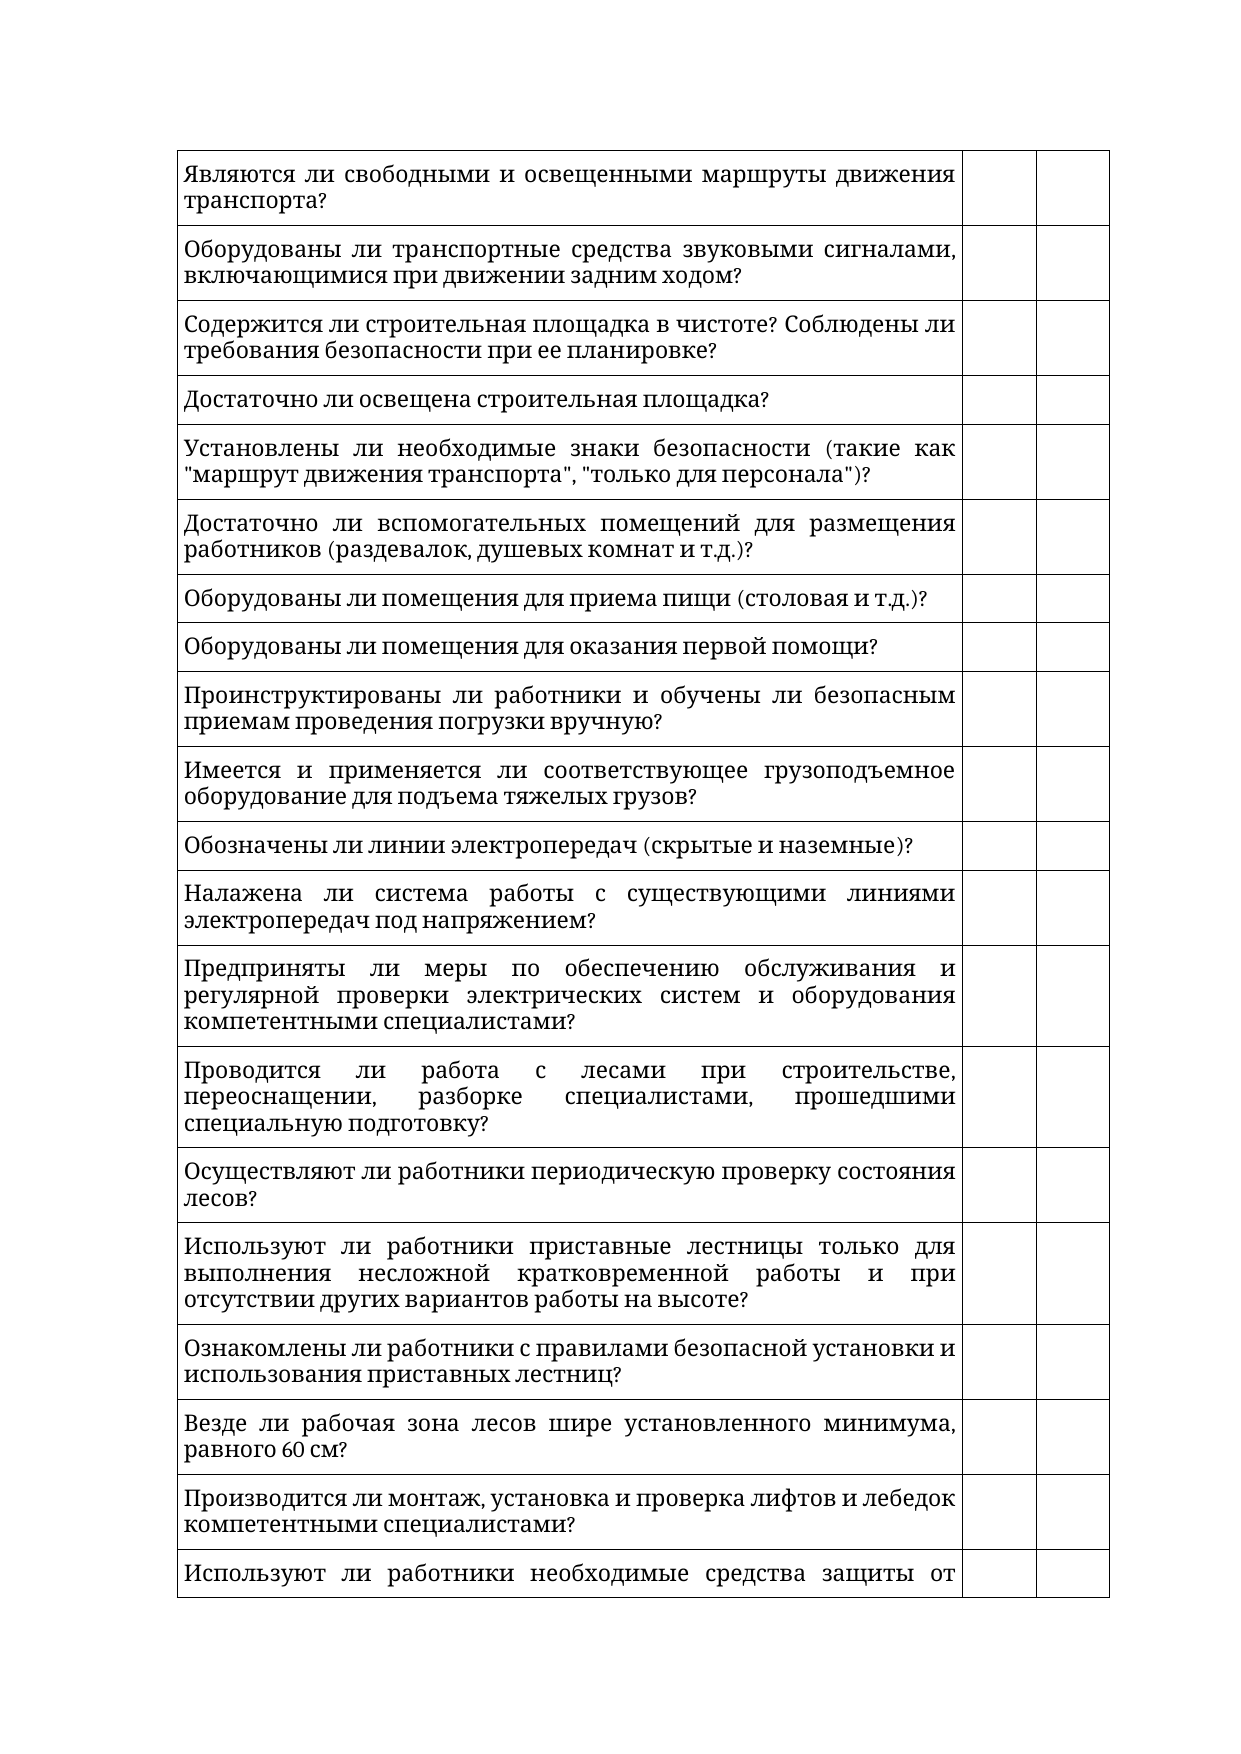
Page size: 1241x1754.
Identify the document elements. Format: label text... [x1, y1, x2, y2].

table_cell Обозначены ли линии электропередач (скрытые и наземные)? [178, 822, 962, 869]
table_cell [1037, 822, 1109, 869]
table_cell Везде ли рабочая зона лесов шире установленного минимума, равного 60 см? [178, 1400, 962, 1474]
table_cell [963, 672, 1036, 746]
table_cell [963, 425, 1036, 499]
table_cell Осуществляют ли работники периодическую проверку состояния лесов? [178, 1148, 962, 1222]
table_cell [963, 1223, 1036, 1324]
table_cell [1037, 672, 1109, 746]
table_cell [963, 151, 1036, 225]
table_cell [963, 946, 1036, 1046]
table_cell [963, 1475, 1036, 1549]
table_cell [1037, 301, 1109, 375]
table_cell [178, 1550, 962, 1597]
table_cell Ознакомлены ли работники с правилами безопасной установки и использования приставных лестниц? [178, 1325, 962, 1399]
table_cell Достаточно ли вспомогательных помещений для размещения работников (раздевалок, душевых комнат и т.д.)? [178, 500, 962, 574]
table_cell [963, 301, 1036, 375]
table_cell [1037, 226, 1109, 300]
table_cell Оборудованы ли помещения для приема пищи (столовая и т.д.)? [178, 575, 962, 622]
table_cell [1037, 1325, 1109, 1399]
table_cell [1037, 623, 1109, 671]
table_cell [963, 1550, 1036, 1597]
table_cell [963, 376, 1036, 424]
table_cell [1037, 500, 1109, 574]
table_cell Имеется и применяется ли соответствующее грузоподъемное оборудование для подъема тяжелых грузов? [178, 747, 962, 821]
table_cell [1037, 1550, 1109, 1597]
table_cell [1037, 1047, 1109, 1147]
table_cell [963, 1047, 1036, 1147]
table_cell [1037, 946, 1109, 1046]
table_cell Являются ли свободными и освещенными маршруты движения транспорта? [178, 151, 962, 225]
table_cell [963, 623, 1036, 671]
table_cell [963, 747, 1036, 821]
table_cell [963, 500, 1036, 574]
table_cell [963, 1325, 1036, 1399]
table_cell [963, 1148, 1036, 1222]
table_cell [1037, 1400, 1109, 1474]
table_cell [963, 822, 1036, 869]
table_cell Установлены ли необходимые знаки безопасности (такие как "маршрут движения транспорта", "только для персонала")? [178, 425, 962, 499]
table_cell Достаточно ли освещена строительная площадка? [178, 376, 962, 424]
table_cell [1037, 1475, 1109, 1549]
table_cell Оборудованы ли помещения для оказания первой помощи? [178, 623, 962, 671]
table_cell [1037, 871, 1109, 944]
table_cell Проводится ли работа с лесами при строительстве, переоснащении, разборке специалистами, прошедшими специальную подготовку? [178, 1047, 962, 1147]
table_cell Предприняты ли меры по обеспечению обслуживания и регулярной проверки электрических систем и оборудования компетентными специалистами? [178, 946, 962, 1046]
table_cell Налажена ли система работы с существующими линиями электропередач под напряжением? [178, 871, 962, 944]
table_cell [1037, 151, 1109, 225]
table_cell [1037, 1223, 1109, 1324]
table_cell Проинструктированы ли работники и обучены ли безопасным приемам проведения погрузки вручную? [178, 672, 962, 746]
table_cell Оборудованы ли транспортные средства звуковыми сигналами, включающимися при движении задним ходом? [178, 226, 962, 300]
table_cell [963, 1400, 1036, 1474]
table_cell Производится ли монтаж, установка и проверка лифтов и лебедок компетентными специалистами? [178, 1475, 962, 1549]
table_cell [1037, 747, 1109, 821]
table_cell [963, 871, 1036, 944]
table_cell Содержится ли строительная площадка в чистоте? Соблюдены ли требования безопасности при ее планировке? [178, 301, 962, 375]
table_cell [963, 226, 1036, 300]
table_cell [1037, 425, 1109, 499]
table_cell [963, 575, 1036, 622]
table_cell [1037, 376, 1109, 424]
table_cell [1037, 1148, 1109, 1222]
table_cell Используют ли работники приставные лестницы только для выполнения несложной кратковременной работы и при отсутствии других вариантов работы на высоте? [178, 1223, 962, 1324]
table_cell [1037, 575, 1109, 622]
